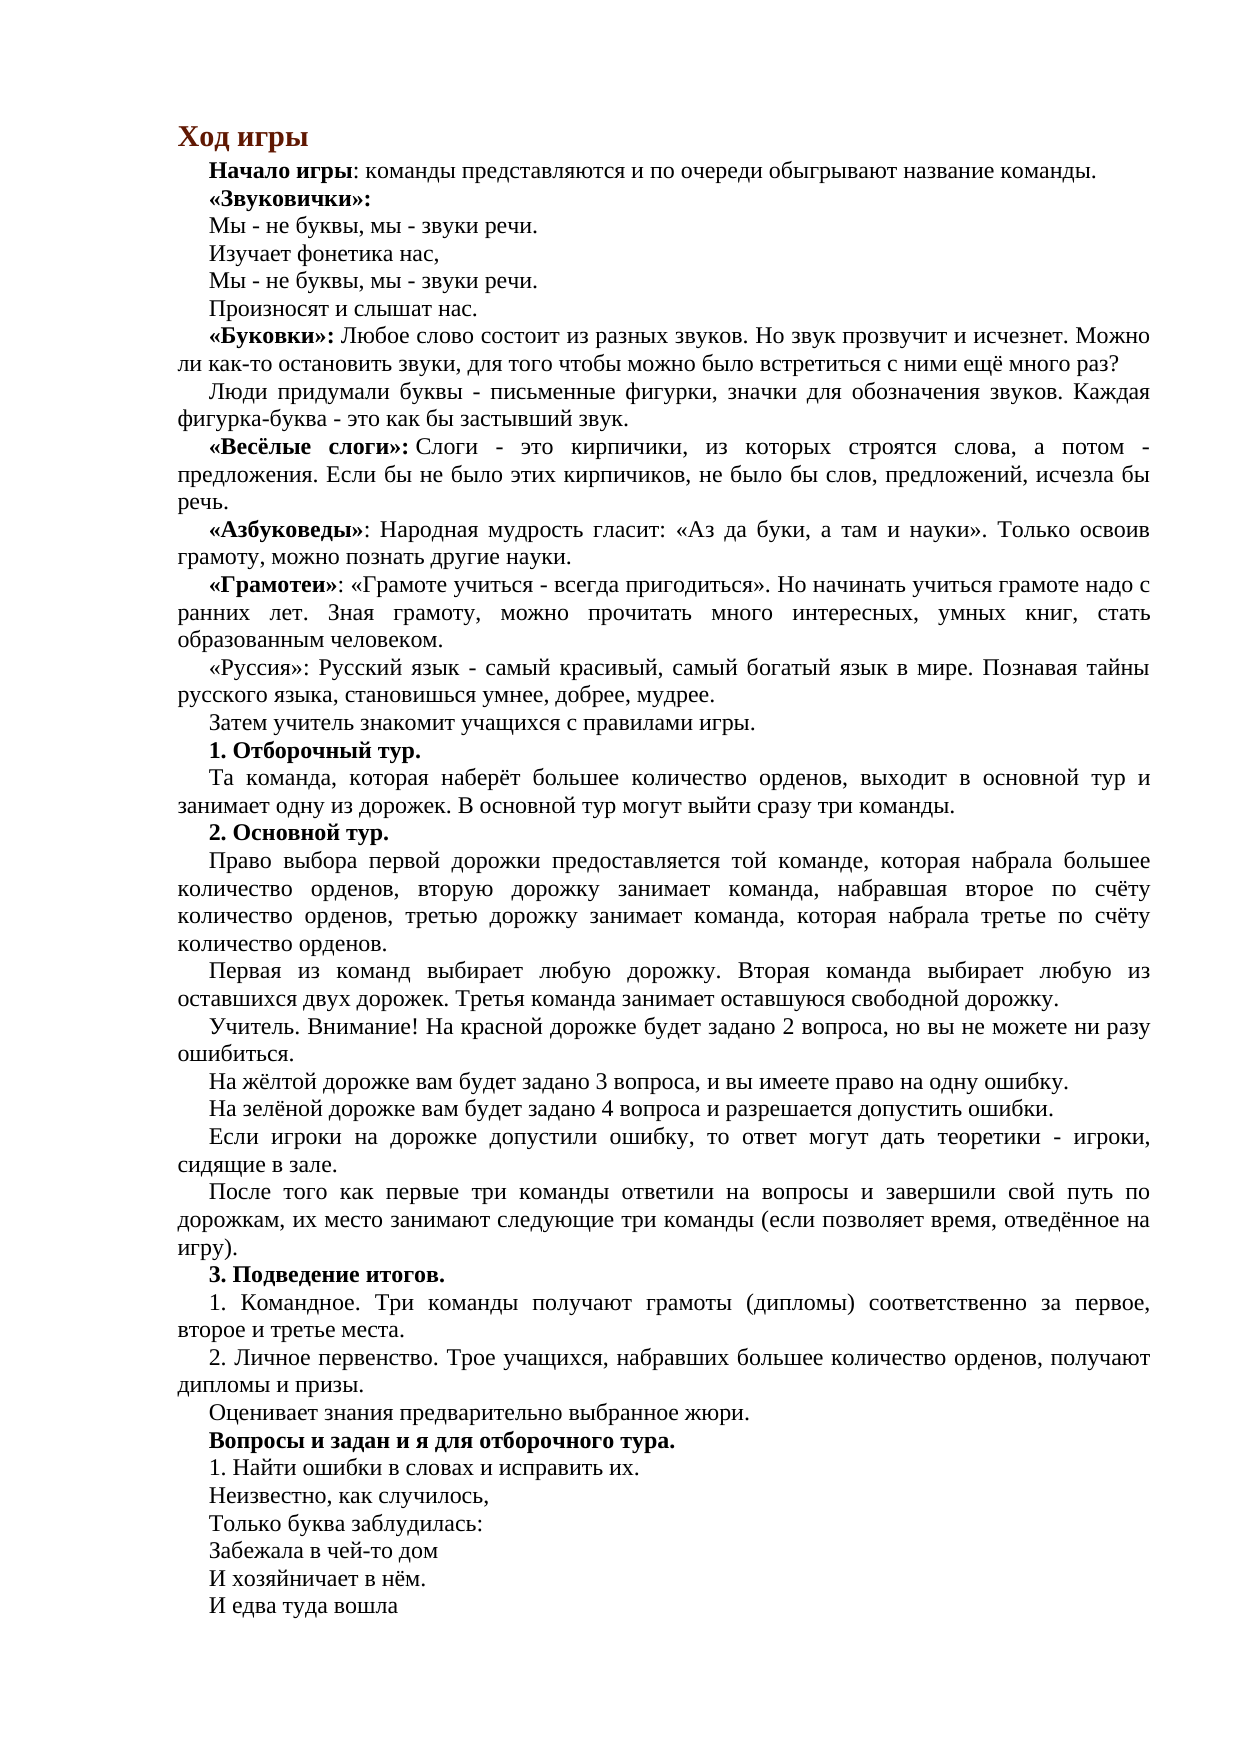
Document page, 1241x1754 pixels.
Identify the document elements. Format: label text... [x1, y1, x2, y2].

text Люди придумали буквы - письменные фигурки, значки для обозначения звуков. Каждая фигурка-буква - это как бы застывший звук. [177, 377, 1152, 432]
text И хозяйничает в нём. [177, 1564, 1152, 1591]
text На зелёной дорожке вам будет задано 4 вопроса и разрешается допустить ошибки. [177, 1094, 1152, 1122]
text 2. Личное первенство. Трое учащихся, набравших большее количество орденов, получают дипломы и призы. [177, 1343, 1152, 1398]
text Ход игры [177, 118, 1152, 153]
text Та команда, которая наберёт большее количество орденов, выходит в основной тур и занимает одну из дорожек. В основной тур могут выйти сразу три команды. [177, 763, 1152, 818]
text Забежала в чей-то дом [177, 1536, 1152, 1564]
text Неизвестно, как случилось, [177, 1481, 1152, 1508]
text Мы - не буквы, мы - звуки речи. [177, 211, 1152, 239]
text «Звуковички»: [177, 183, 1152, 211]
text На жёлтой дорожке вам будет задано 3 вопроса, и вы имеете право на одну ошибку. [177, 1067, 1152, 1094]
text Мы - не буквы, мы - звуки речи. [177, 266, 1152, 294]
text «Азбуковеды»: Народная мудрость гласит: «Аз да буки, а там и науки». Только освоив грамоту, можно познать другие науки. [177, 515, 1152, 570]
text Учитель. Внимание! На красной дорожке будет задано 2 вопроса, но вы не можете ни разу ошибиться. [177, 1012, 1152, 1067]
text «Весёлые слоги»: Слоги - это кирпичики, из которых строятся слова, а потом - предложения. Если бы не было этих кирпичиков, не было бы слов, предложений, исчезла бы речь. [177, 432, 1152, 515]
text Право выбора первой дорожки предоставляется той команде, которая набрала большее количество орденов, вторую дорожку занимает команда, набравшая второе по счёту количество орденов, третью дорожку занимает команда, которая набрала третье по счёту количество орденов. [177, 846, 1152, 956]
text Затем учитель знакомит учащихся с правилами игры. [177, 708, 1152, 736]
text 3. Подведение итогов. [177, 1260, 1152, 1288]
text 2. Основной тур. [177, 818, 1152, 846]
text И едва туда вошла [177, 1591, 1152, 1619]
text Произносят и слышат нас. [177, 294, 1152, 322]
text Оценивает знания предварительно выбранное жюри. [177, 1398, 1152, 1426]
text 1. Отборочный тур. [177, 736, 1152, 763]
text Первая из команд выбирает любую дорожку. Вторая команда выбирает любую из оставшихся двух дорожек. Третья команда занимает оставшуюся свободной дорожку. [177, 956, 1152, 1012]
text 1. Найти ошибки в словах и исправить их. [177, 1453, 1152, 1481]
text После того как первые три команды ответили на вопросы и завершили свой путь по дорожкам, их место занимают следующие три команды (если позволяет время, отведённое на игру). [177, 1177, 1152, 1260]
text Начало игры: команды представляются и по очереди обыгрывают название команды. [177, 156, 1152, 183]
text Вопросы и задан и я для отборочного тура. [177, 1426, 1152, 1453]
text Только буква заблудилась: [177, 1508, 1152, 1536]
text Изучает фонетика нас, [177, 239, 1152, 266]
text 1. Командное. Три команды получают грамоты (дипломы) соответственно за первое, второе и третье места. [177, 1288, 1152, 1343]
text «Руссия»: Русский язык - самый красивый, самый богатый язык в мире. Познавая тайны русского языка, становишься умнее, добрее, мудрее. [177, 653, 1152, 708]
text «Грамотеи»: «Грамоте учиться - всегда пригодиться». Но начинать учиться грамоте надо с ранних лет. Зная грамоту, можно прочитать много интересных, умных книг, стать образованным человеком. [177, 570, 1152, 653]
text Если игроки на дорожке допустили ошибку, то ответ могут дать теоретики - игроки, сидящие в зале. [177, 1122, 1152, 1177]
text «Буковки»: Любое слово состоит из разных звуков. Но звук прозвучит и исчезнет. Можно ли как-то остановить звуки, для того чтобы можно было встретиться с ними ещё много раз? [177, 322, 1152, 377]
